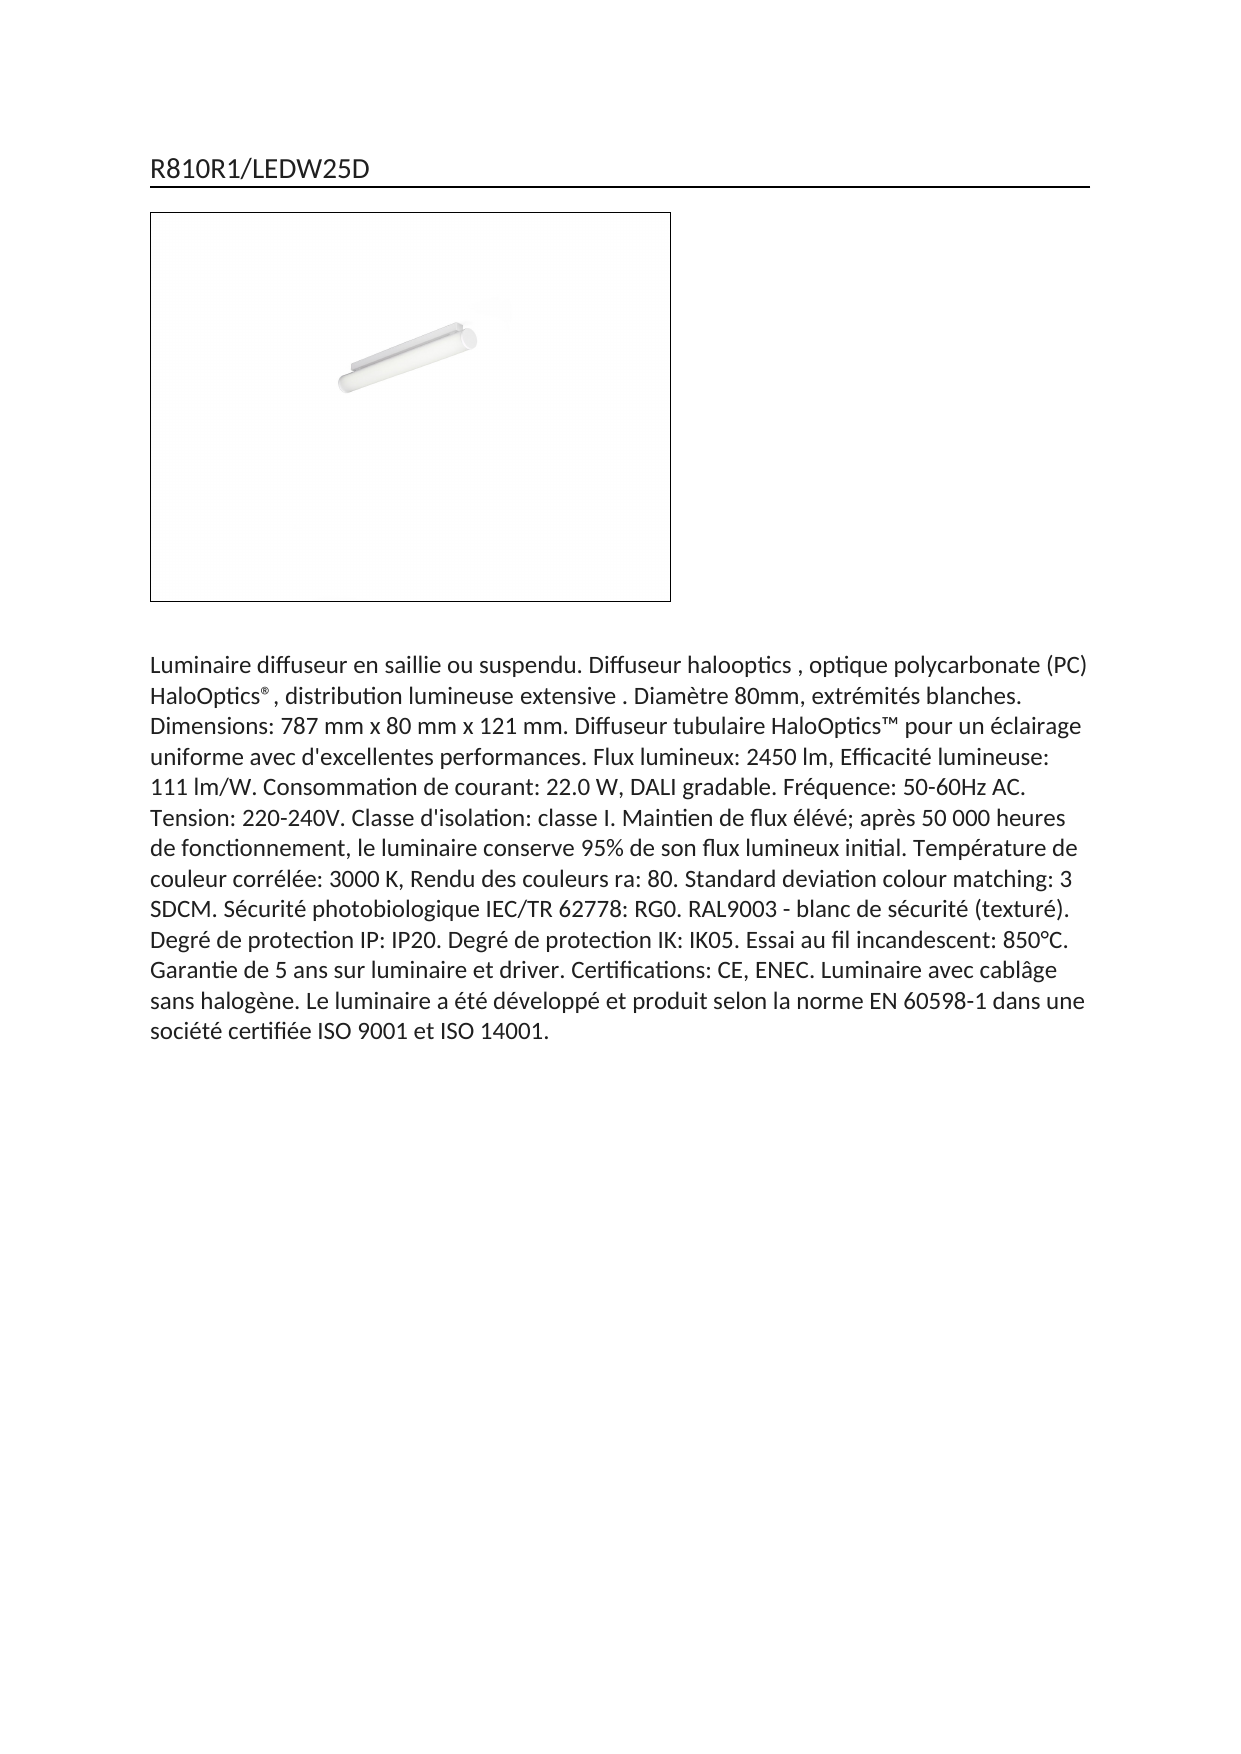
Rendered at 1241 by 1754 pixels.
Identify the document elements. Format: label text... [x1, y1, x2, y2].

text R810R1/LEDW25D [150, 150, 1090, 186]
picture [151, 213, 670, 601]
text Luminaire diffuseur en saillie ou suspendu. Diffuseur halooptics , optique polycarbonate (PC) HaloOptics®, distribution lumineuse extensive . Diamètre 80mm, extrémités blanches. Dimensions: 787 mm x 80 mm x 121 mm. Diffuseur tubulaire HaloOptics™ pour un éclairage uniforme avec d'excellentes performances. Flux lumineux: 2450 lm, Efficacité lumineuse: 111 lm/W. Consommation de courant: 22.0 W, DALI gradable. Fréquence: 50-60Hz AC. Tension: 220-240V. Classe d'isolation: classe I. Maintien de flux élévé; après 50 000 heures de fonctionnement, le luminaire conserve 95% de son flux lumineux initial. Température de couleur corrélée: 3000 K, Rendu des couleurs ra: 80. Standard deviation colour matching: 3 SDCM. Sécurité photobiologique IEC/TR 62778: RG0. RAL9003 - blanc de sécurité (texturé). Degré de protection IP: IP20. Degré de protection IK: IK05. Essai au fil incandescent: 850°C. Garantie de 5 ans sur luminaire et driver. Certifications: CE, ENEC. Luminaire avec cablâge sans halogène. Le luminaire a été développé et produit selon la norme EN 60598-1 dans une société certifiée ISO 9001 et ISO 14001. [150, 649, 1090, 1046]
